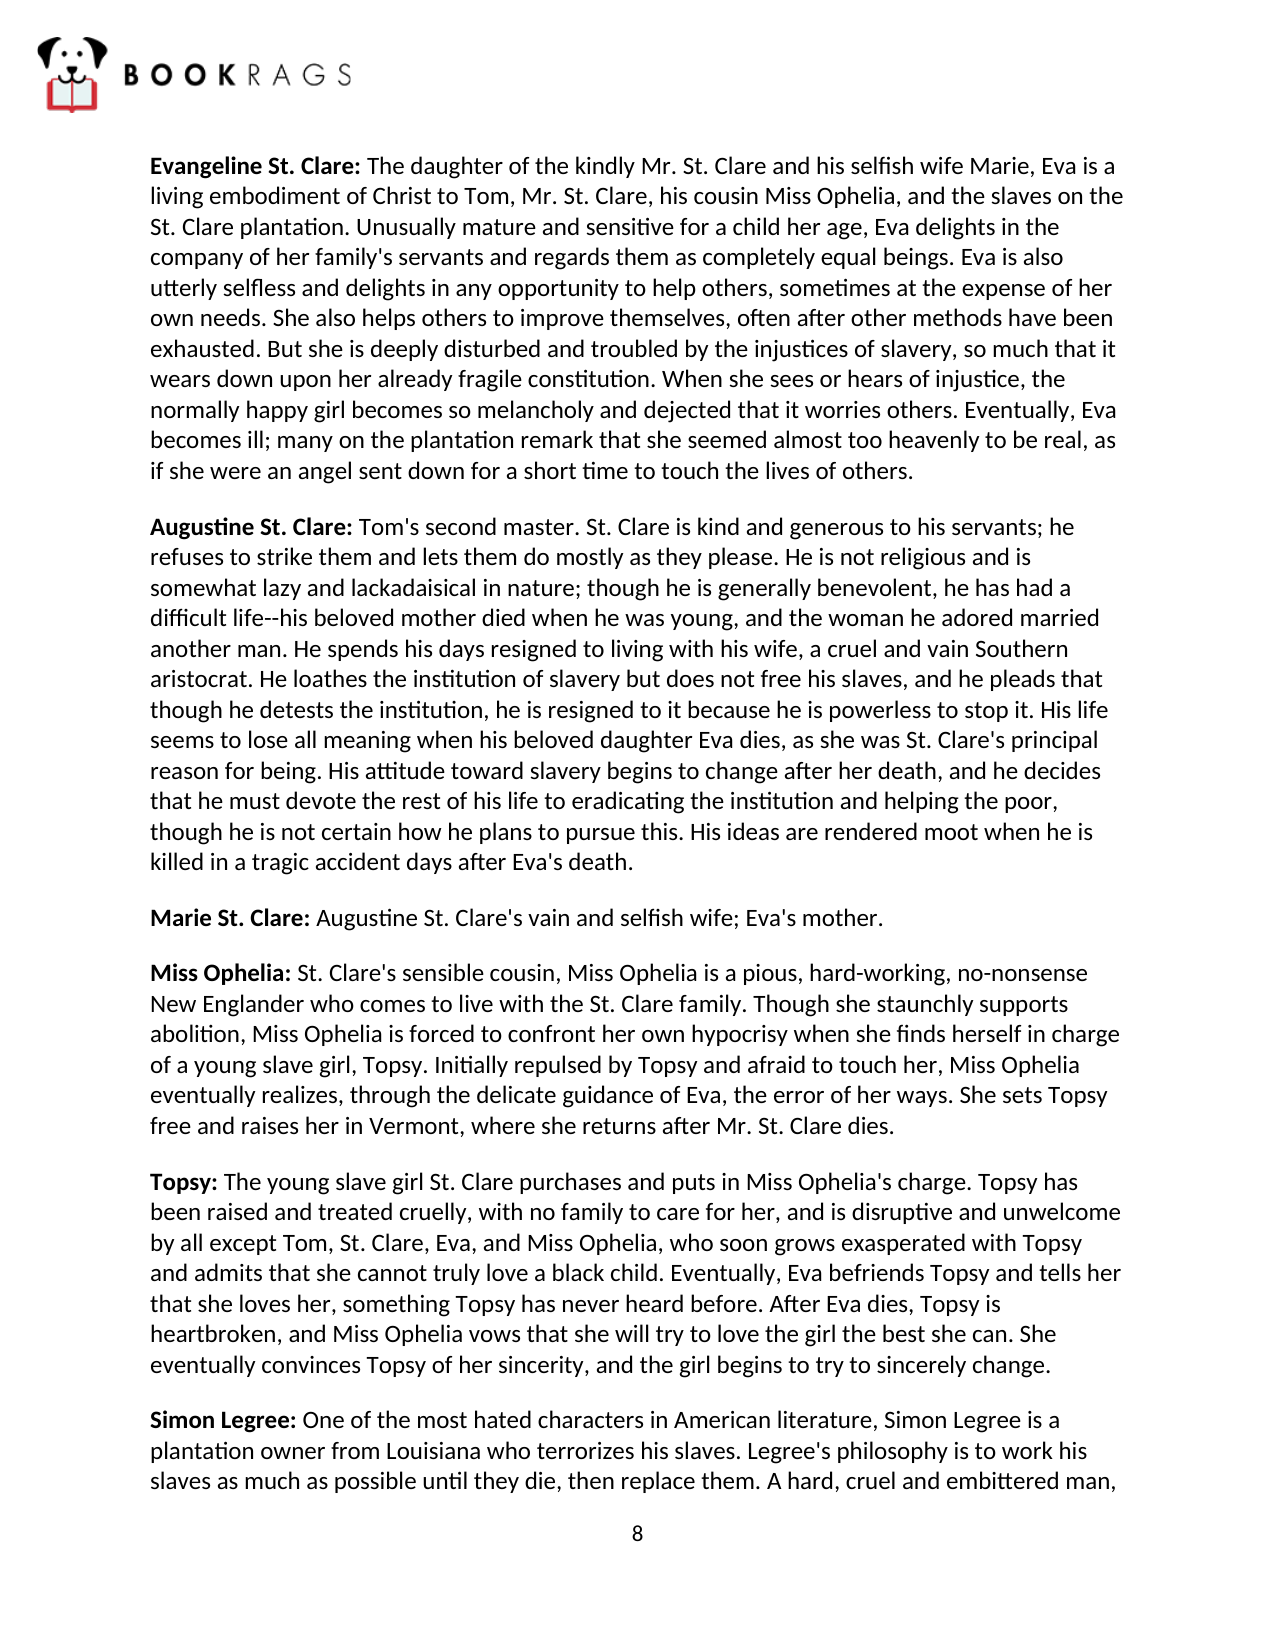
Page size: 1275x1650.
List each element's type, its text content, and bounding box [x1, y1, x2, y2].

picture [37, 37, 351, 113]
text Miss Ophelia: St. Clare's sensible cousin, Miss Ophelia is a pious, hard-working, no-nonsense New Englander who comes to live with the St. Clare family. Though she staunchly supports abolition, Miss Ophelia is forced to confront her own hypocrisy when she finds herself in charge of a young slave girl, Topsy. Initially repulsed by Topsy and afraid to touch her, Miss Ophelia eventually realizes, through the delicate guidance of Eva, the error of her ways. She sets Topsy free and raises her in Vermont, where she returns after Mr. St. Clare dies. [150, 957, 1125, 1141]
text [150, 1404, 1125, 1496]
text Marie St. Clare: Augustine St. Clare's vain and selfish wife; Eva's mother. [150, 902, 1125, 932]
text Evangeline St. Clare: The daughter of the kindly Mr. St. Clare and his selfish wife Marie, Eva is a living embodiment of Christ to Tom, Mr. St. Clare, his cousin Miss Ophelia, and the slaves on the St. Clare plantation. Unusually mature and sensitive for a child her age, Eva delights in the company of her family's servants and regards them as completely equal beings. Eva is also utterly selfless and delights in any opportunity to help others, sometimes at the expense of her own needs. She also helps others to improve themselves, often after other methods have been exhausted. But she is deeply disturbed and troubled by the injustices of slavery, so much that it wears down upon her already fragile constitution. When she sees or hears of injustice, the normally happy girl becomes so melancholy and dejected that it worries others. Eventually, Eva becomes ill; many on the plantation remark that she seemed almost too heavenly to be real, as if she were an angel sent down for a short time to touch the lives of others. [150, 150, 1125, 486]
text Augustine St. Clare: Tom's second master. St. Clare is kind and generous to his servants; he refuses to strike them and lets them do mostly as they please. He is not religious and is somewhat lazy and lackadaisical in nature; though he is generally benevolent, he has had a difficult life--his beloved mother died when he was young, and the woman he adored married another man. He spends his days resigned to living with his wife, a cruel and vain Southern aristocrat. He loathes the institution of slavery but does not free his slaves, and he pleads that though he detests the institution, he is resigned to it because he is powerless to stop it. His life seems to lose all meaning when his beloved daughter Eva dies, as she was St. Clare's principal reason for being. His attitude toward slavery begins to change after her death, and he decides that he must devote the rest of his life to eradicating the institution and helping the poor, though he is not certain how he plans to pursue this. His ideas are rendered moot when he is killed in a tragic accident days after Eva's death. [150, 511, 1125, 877]
text Topsy: The young slave girl St. Clare purchases and puts in Miss Ophelia's charge. Topsy has been raised and treated cruelly, with no family to care for her, and is disruptive and unwelcome by all except Tom, St. Clare, Eva, and Miss Ophelia, who soon grows exasperated with Topsy and admits that she cannot truly love a black child. Eventually, Eva befriends Topsy and tells her that she loves her, something Topsy has never heard before. After Eva dies, Topsy is heartbroken, and Miss Ophelia vows that she will try to love the girl the best she can. She eventually convinces Topsy of her sincerity, and the girl begins to try to sincerely change. [150, 1166, 1125, 1379]
